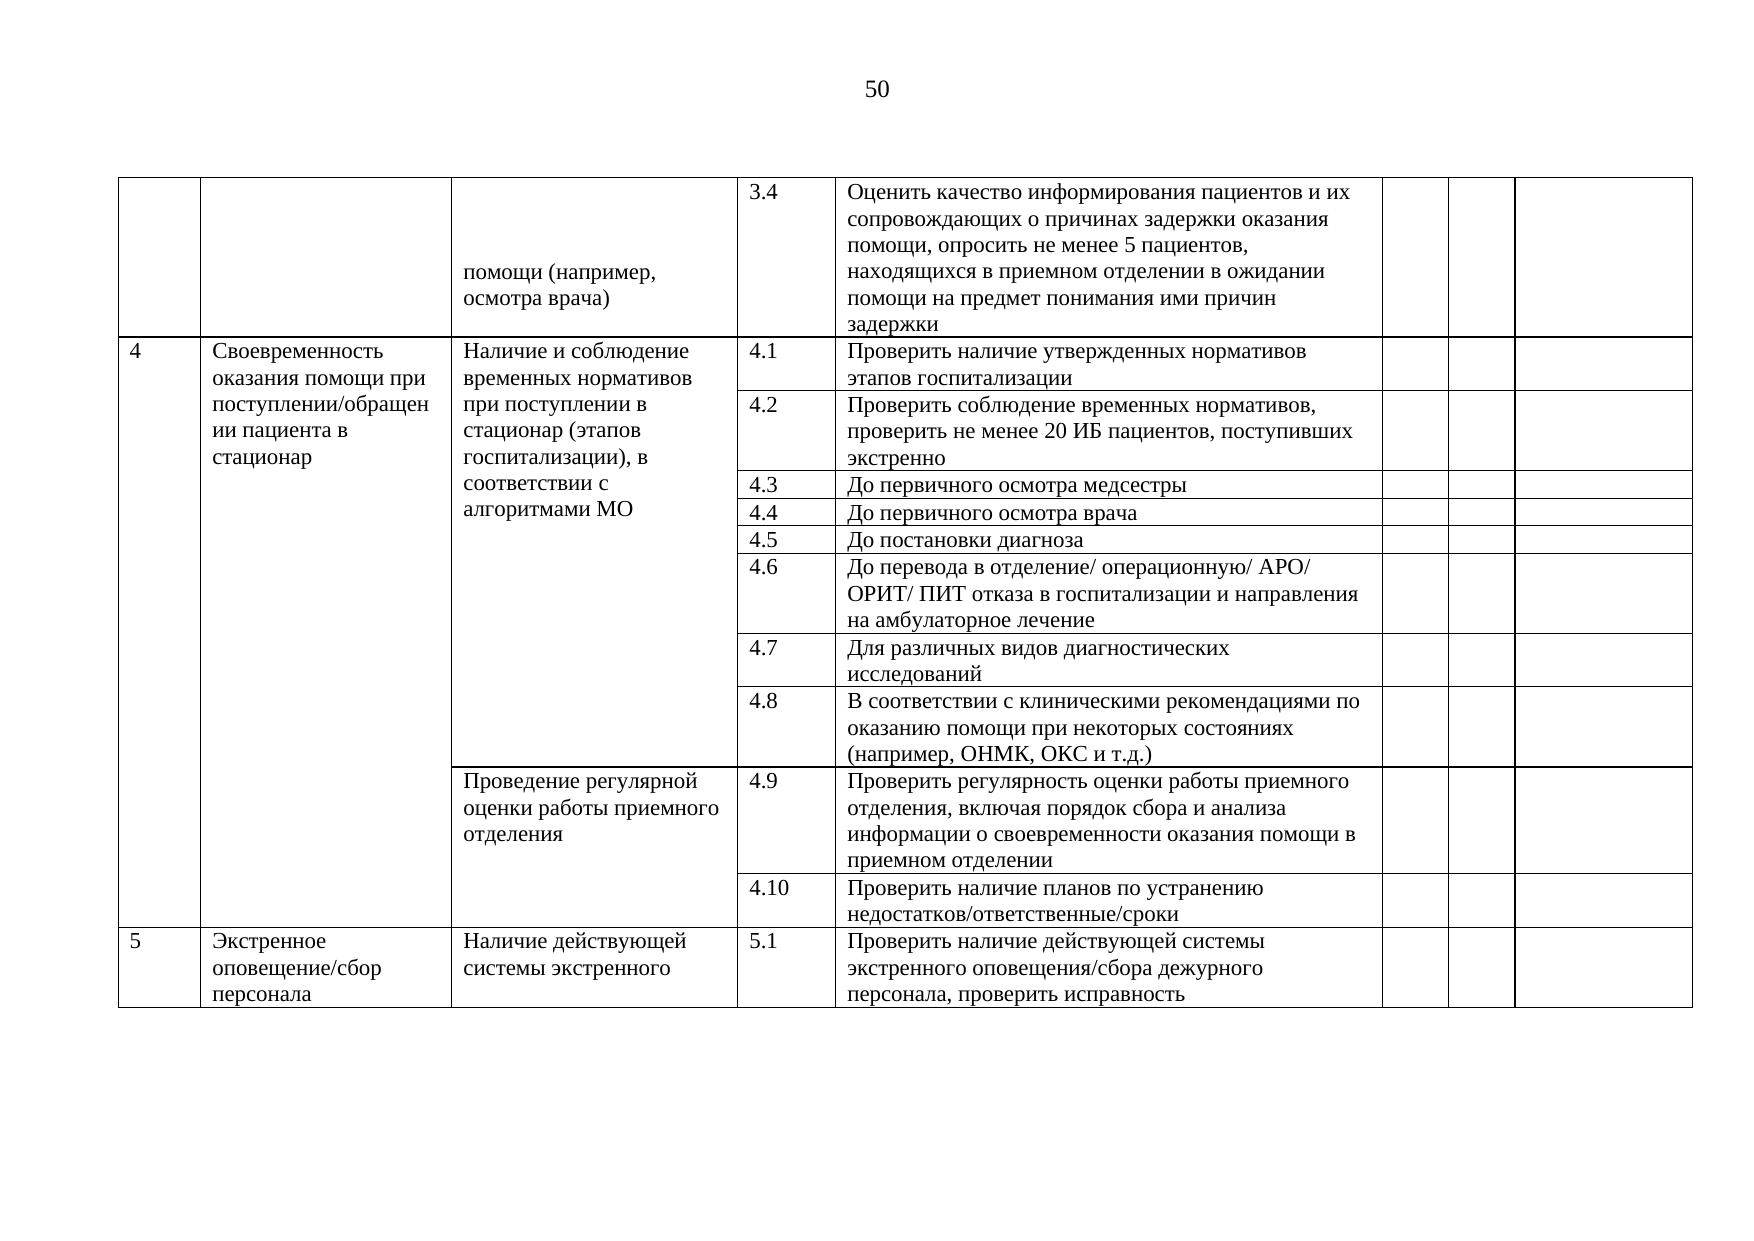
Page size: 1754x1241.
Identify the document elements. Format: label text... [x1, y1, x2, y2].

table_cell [452, 928, 737, 1007]
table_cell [201, 928, 451, 1007]
table_cell 4.10 [738, 874, 835, 927]
table_cell До первичного осмотра медсестры [836, 471, 1382, 498]
table_cell [1449, 178, 1514, 336]
table_cell [1383, 554, 1448, 632]
table_cell [1516, 178, 1692, 336]
table_cell [1449, 391, 1514, 470]
table_cell [1383, 928, 1448, 1007]
table_cell [1383, 526, 1448, 552]
table_cell 4.6 [738, 554, 835, 632]
table_cell 5.1 [738, 928, 835, 1007]
table_cell Оценить качество информирования пациентов и их сопровождающих о причинах задержки оказания помощи, опросить не менее 5 пациентов, находящихся в приемном отделении в ожидании помощи на предмет понимания ими причин задержки [836, 178, 1382, 336]
table_cell [1516, 928, 1692, 1007]
table_cell [1516, 499, 1692, 525]
table_cell Для различных видов диагностических исследований [836, 634, 1382, 686]
table_cell [1449, 687, 1514, 766]
table_cell Наличие и соблюдение временных нормативов при поступлении в стационар (этапов госпитализации), в соответствии с алгоритмами МО [452, 338, 737, 766]
table_cell [1383, 178, 1448, 336]
table_cell 4.5 [738, 526, 835, 552]
table_cell [1449, 338, 1514, 390]
table_cell 4.2 [738, 391, 835, 470]
table_cell [1383, 338, 1448, 390]
table_cell [1516, 526, 1692, 552]
table_cell [1449, 874, 1514, 927]
table_cell [1449, 928, 1514, 1007]
table_cell Проверить регулярность оценки работы приемного отделения, включая порядок сбора и анализа информации о своевременности оказания помощи в приемном отделении [836, 768, 1382, 873]
table_cell Проверить наличие планов по устранению недостатков/ответственные/сроки [836, 874, 1382, 927]
table_cell [1449, 768, 1514, 873]
table_cell [1449, 634, 1514, 686]
table_cell До постановки диагноза [836, 526, 1382, 552]
table_cell [1516, 768, 1692, 873]
table_cell [1449, 499, 1514, 525]
table_cell [1516, 471, 1692, 498]
table_cell Своевременность оказания помощи при поступлении/обращении пациента в стационар [201, 338, 451, 927]
table_cell [1383, 471, 1448, 498]
table_cell [1516, 391, 1692, 470]
table_cell [1383, 874, 1448, 927]
table_cell 4.3 [738, 471, 835, 498]
table_cell [1449, 554, 1514, 632]
table_cell [1383, 687, 1448, 766]
table_cell [1383, 634, 1448, 686]
table_cell [1449, 526, 1514, 552]
table_cell [1383, 499, 1448, 525]
table_cell Проверить соблюдение временных нормативов, проверить не менее 20 ИБ пациентов, поступивших экстренно [836, 391, 1382, 470]
table_cell [1516, 874, 1692, 927]
table_cell Проверить наличие действующей системы экстренного оповещения/сбора дежурного персонала, проверить исправность [836, 928, 1382, 1007]
table_cell 4.1 [738, 338, 835, 390]
table_cell [1383, 391, 1448, 470]
table_cell 4.4 [738, 499, 835, 525]
table_cell 4.8 [738, 687, 835, 766]
table_cell [1383, 768, 1448, 873]
table_cell [1449, 471, 1514, 498]
table_cell 3.4 [738, 178, 835, 336]
table_cell 5 [119, 928, 200, 1007]
table_cell В соответствии с клиническими рекомендациями по оказанию помощи при некоторых состояниях (например, ОНМК, ОКС и т.д.) [836, 687, 1382, 766]
table_cell До перевода в отделение/ операционную/ АРО/ ОРИТ/ ПИТ отказа в госпитализации и направления на амбулаторное лечение [836, 554, 1382, 632]
table_cell 4.7 [738, 634, 835, 686]
table_cell [1516, 687, 1692, 766]
table_cell [1516, 338, 1692, 390]
table_cell Проверить наличие утвержденных нормативов этапов госпитализации [836, 338, 1382, 390]
table_cell [1516, 634, 1692, 686]
table_cell 4 [119, 338, 200, 927]
table_cell Проведение регулярной оценки работы приемного отделения [452, 768, 737, 927]
table_cell 4.9 [738, 768, 835, 873]
table_cell До первичного осмотра врача [836, 499, 1382, 525]
table_cell [1516, 554, 1692, 632]
